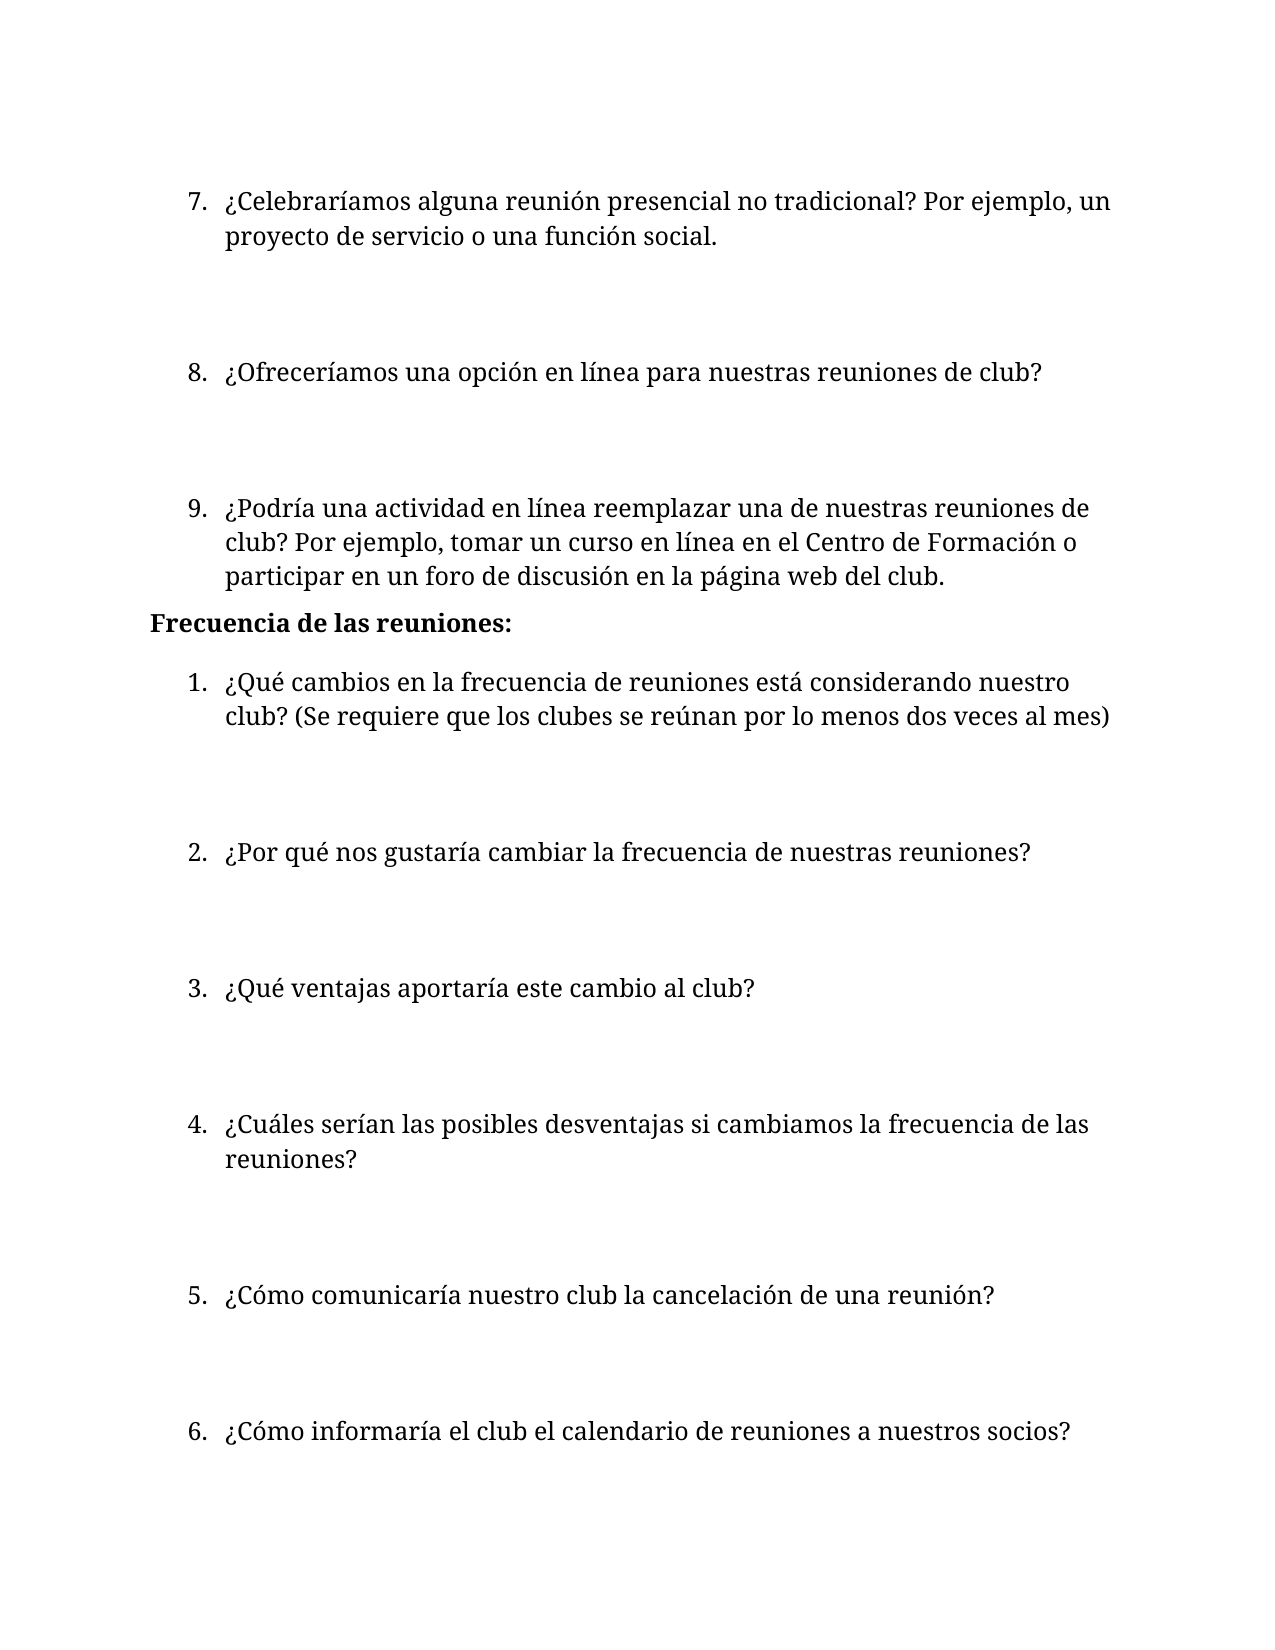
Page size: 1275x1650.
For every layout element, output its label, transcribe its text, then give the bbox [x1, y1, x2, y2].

list ¿Por qué nos gustaría cambiar la frecuencia de nuestras reuniones? [187, 835, 1125, 869]
list ¿Celebraríamos alguna reunión presencial no tradicional? Por ejemplo, un proyecto de servicio o una función social. [187, 184, 1125, 252]
list ¿Podría una actividad en línea reemplazar una de nuestras reuniones de club? Por ejemplo, tomar un curso en línea en el Centro de Formación o participar en un foro de discusión en la página web del club. [187, 491, 1125, 593]
list ¿Cómo comunicaría nuestro club la cancelación de una reunión? [187, 1277, 1125, 1312]
list ¿Ofreceríamos una opción en línea para nuestras reuniones de club? [187, 354, 1125, 388]
list ¿Qué ventajas aportaría este cambio al club? [187, 971, 1125, 1005]
list ¿Qué cambios en la frecuencia de reuniones está considerando nuestro club? (Se requiere que los clubes se reúnan por lo menos dos veces al mes) [187, 664, 1125, 732]
list ¿Cómo informaría el club el calendario de reuniones a nuestros socios? [187, 1414, 1125, 1448]
text Frecuencia de las reuniones: [150, 605, 1125, 639]
list ¿Cuáles serían las posibles desventajas si cambiamos la frecuencia de las reuniones? [187, 1107, 1125, 1175]
